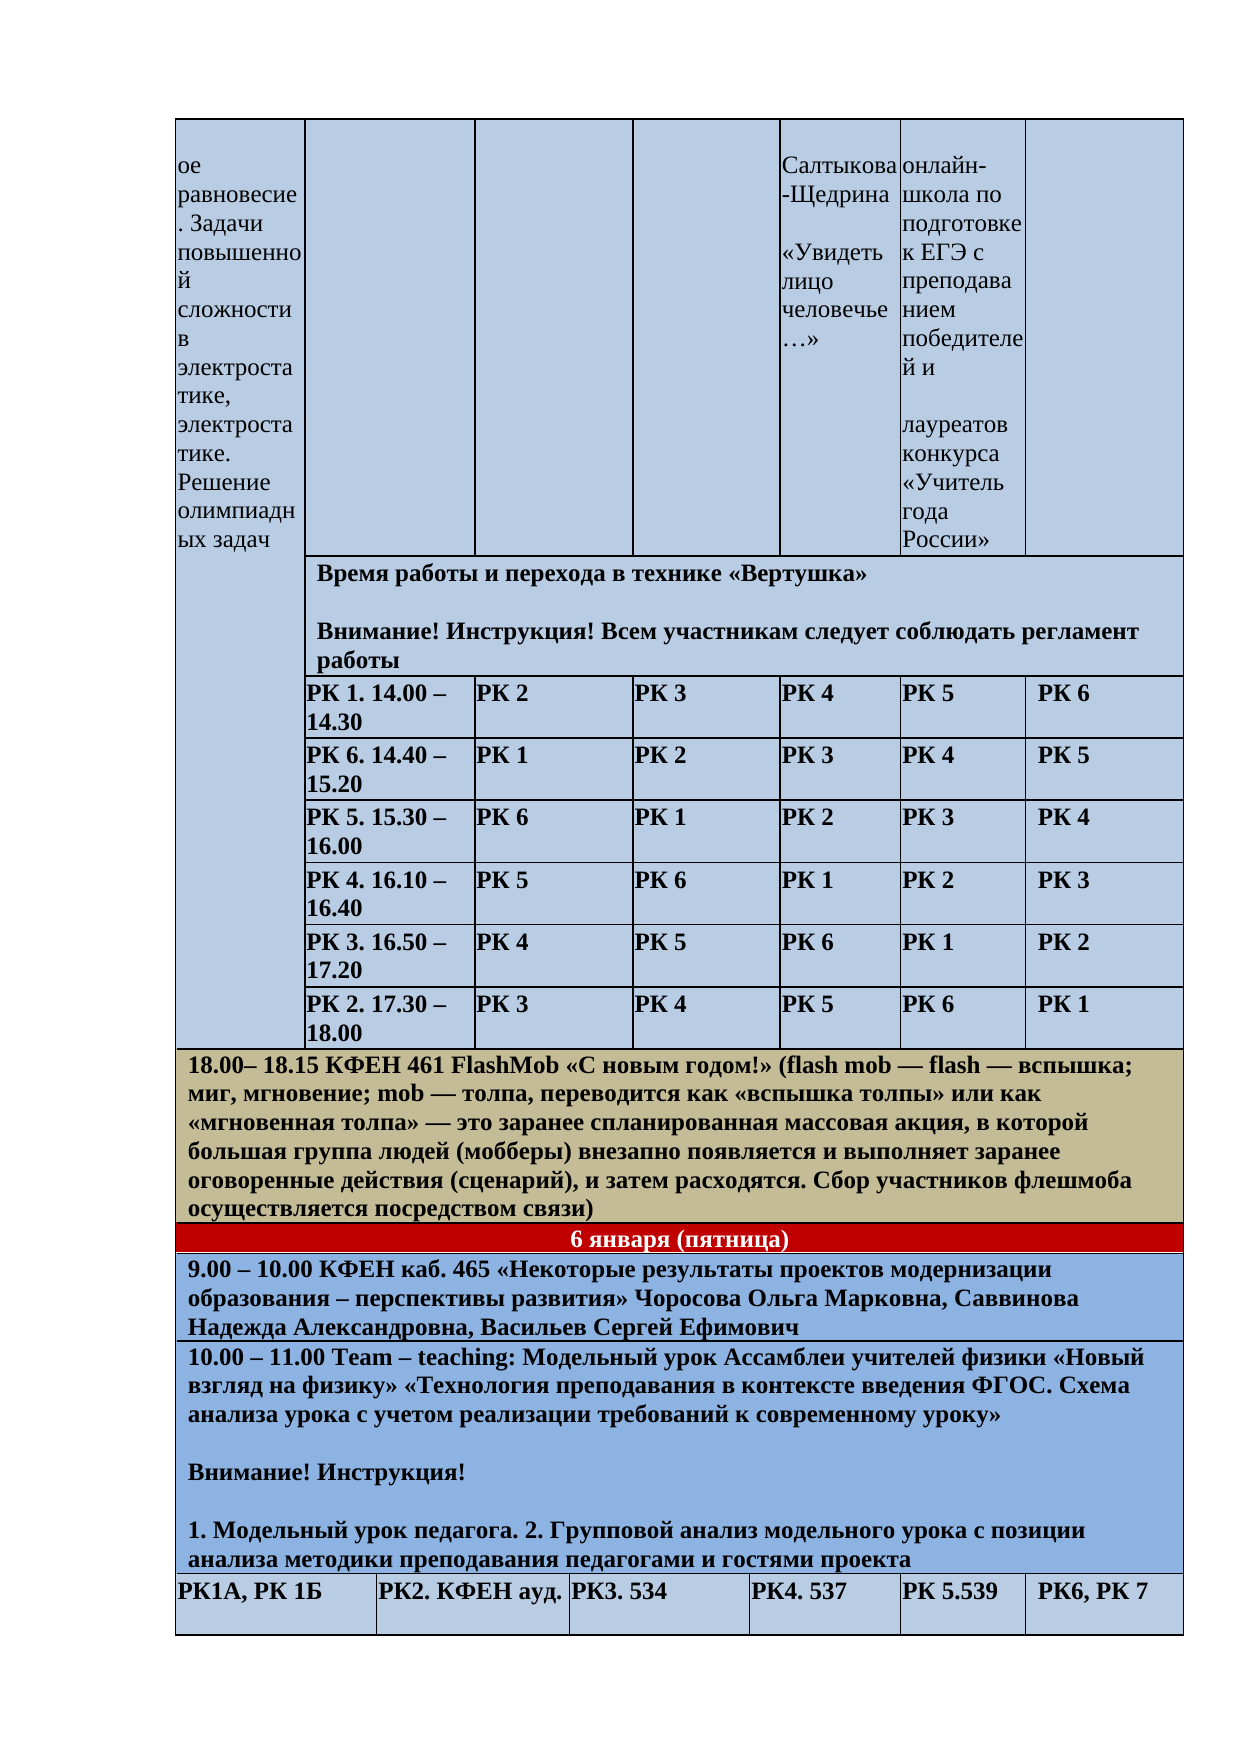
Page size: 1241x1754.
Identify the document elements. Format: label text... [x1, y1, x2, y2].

table_cell Время работы и перехода в технике «Вертушка» Внимание! Инструкция! Всем участникам следует соблюдать регламент работы [306, 557, 1183, 675]
table_cell РК 3 [901, 801, 1025, 862]
table_cell РК 4 [781, 677, 900, 737]
table_cell 18.00– 18.15 КФЕН 461 FlashMob «С новым годом!» (flash mob — flash — вспышка; миг, мгновение; mob — толпа, переводится как «вспышка толпы» или как «мгновенная толпа» — это заранее спланированная массовая акция, в которой большая группа людей (мобберы) внезапно появляется и выполняет заранее оговоренные действия (сценарий), и затем расходятся. Сбор участников флешмоба осуществляется посредством связи) [176, 1049, 1183, 1222]
table_cell 9.00 – 10.00 КФЕН каб. 465 «Некоторые результаты проектов модернизации образования – перспективы развития» Чоросова Ольга Марковна, Саввинова Надежда Александровна, Васильев Сергей Ефимович [176, 1254, 1183, 1340]
table_cell РК 3. 16.50 – 17.20 [306, 925, 474, 986]
table_cell РК 1 [1026, 988, 1183, 1048]
table_cell РК 2. 17.30 – 18.00 [306, 988, 474, 1048]
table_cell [1026, 1574, 1183, 1634]
table_cell РК 6 [781, 925, 900, 986]
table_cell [901, 120, 1025, 555]
table_cell РК 2 [781, 801, 900, 862]
table_cell РК 6. 14.40 – 15.20 [306, 739, 474, 799]
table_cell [306, 120, 474, 555]
table_cell 6 января (пятница) [176, 1223, 1183, 1252]
table_cell РК 4 [1026, 801, 1183, 862]
table_cell РК 5. 15.30 – 16.00 [306, 801, 474, 862]
table_cell РК 5 [1026, 739, 1183, 799]
table_cell РК 1 [476, 739, 632, 799]
table_cell РК 2 [634, 739, 779, 799]
table_cell РК 6 [476, 801, 632, 862]
table_cell РК 3 [476, 988, 632, 1048]
table_cell РК 6 [901, 988, 1025, 1048]
table_cell РК 3 [634, 677, 779, 737]
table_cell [570, 1574, 749, 1634]
table_cell РК 1 [781, 863, 900, 924]
table_cell РК 5 [901, 677, 1025, 737]
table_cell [476, 120, 632, 555]
table_cell РК 5 [634, 925, 779, 986]
table_cell РК 6 [634, 863, 779, 924]
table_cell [901, 1574, 1025, 1634]
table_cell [176, 1574, 376, 1634]
table_cell РК 6 [1026, 677, 1183, 737]
table_cell РК 4. 16.10 – 16.40 [306, 863, 474, 924]
table_cell РК 4 [476, 925, 632, 986]
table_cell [634, 120, 779, 555]
table_cell РК 3 [1026, 863, 1183, 924]
table_cell РК 4 [901, 739, 1025, 799]
table_cell РК 1 [901, 925, 1025, 986]
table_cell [781, 120, 900, 555]
table_cell РК 2 [901, 863, 1025, 924]
table_cell РК 4 [634, 988, 779, 1048]
table_cell РК 3 [781, 739, 900, 799]
table_cell РК 2 [476, 677, 632, 737]
table_cell РК 2 [1026, 925, 1183, 986]
table_cell РК 5 [781, 988, 900, 1048]
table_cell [377, 1574, 569, 1634]
table_cell РК 1. 14.00 – 14.30 [306, 677, 474, 737]
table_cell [1026, 120, 1183, 555]
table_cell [750, 1574, 900, 1634]
table_cell РК 5 [476, 863, 632, 924]
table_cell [176, 120, 304, 1048]
table_cell РК 1 [634, 801, 779, 862]
table_cell 10.00 – 11.00 Team – teaching: Модельный урок Ассамблеи учителей физики «Новый взгляд на физику» «Технология преподавания в контексте введения ФГОС. Схема анализа урока с учетом реализации требований к современному уроку» Внимание! Инструкция! 1. Модельный урок педагога. 2. Групповой анализ модельного урока с позиции анализа методики преподавания педагогами и гостями проекта [176, 1341, 1183, 1573]
